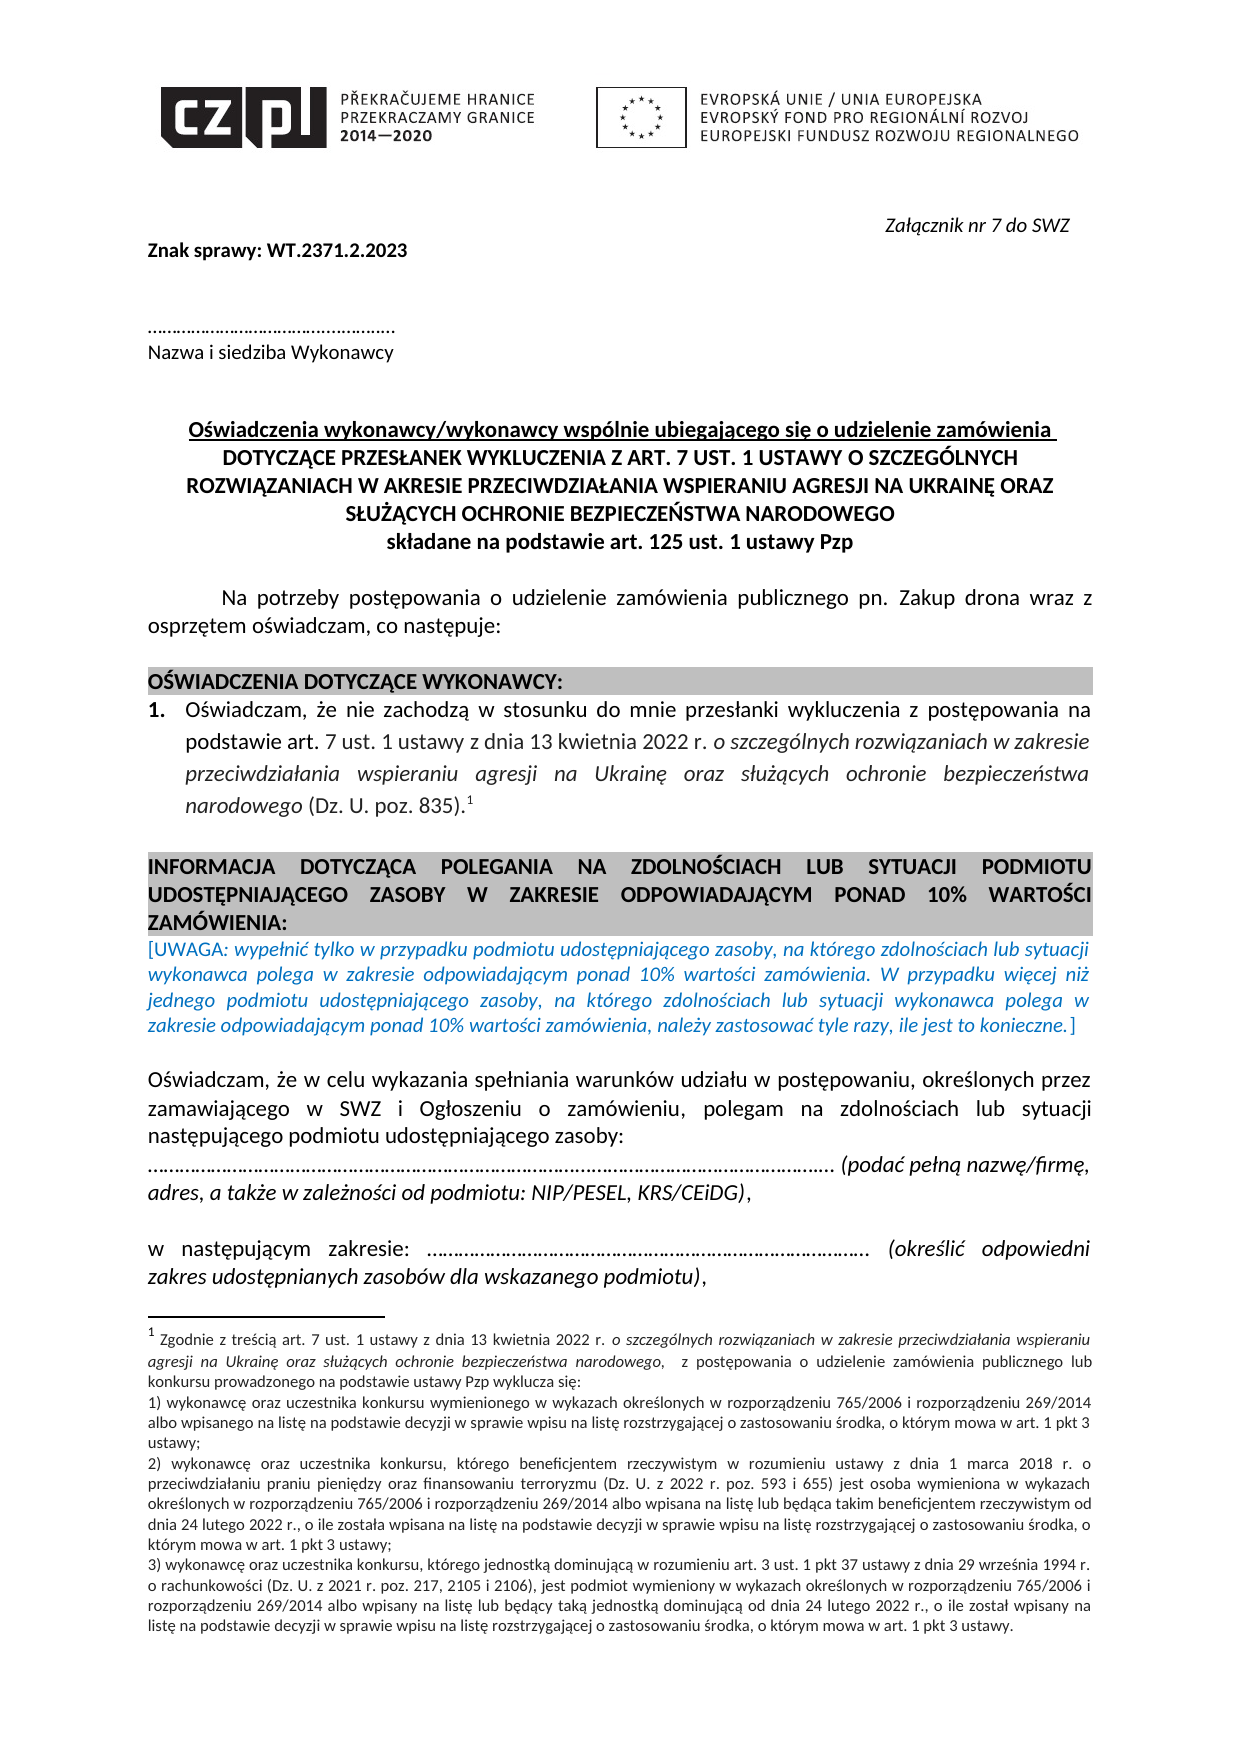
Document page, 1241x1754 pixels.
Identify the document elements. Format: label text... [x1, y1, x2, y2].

text ………………………………....……..… [148, 314, 1093, 339]
text Znak sprawy: WT.2371.2.2023 [148, 237, 1093, 263]
text Na potrzeby postępowania o udzielenie zamówienia publicznego pn. Zakup drona wraz z osprzętem oświadczam, co następuje: [148, 583, 1093, 639]
picture [147, 73, 1093, 162]
text Oświadczenia wykonawcy/wykonawcy wspólnie ubiegającego się o udzielenie zamówienia [148, 415, 1093, 443]
list Oświadczam, że nie zachodzą w stosunku do mnie przesłanki wykluczenia z postępowania na podstawie art. 7 ust. 1 ustawy z dnia 13 kwietnia 2022 r. o szczególnych rozwiązaniach w zakresie przeciwdziałania wspieraniu agresji na Ukrainę oraz służących ochronie bezpieczeństwa narodowego (Dz. U. poz. 835). [148, 695, 1093, 820]
text DOTYCZĄCE PRZESŁANEK WYKLUCZENIA Z ART. 7 UST. 1 USTAWY o szczególnych rozwiązaniach w akresie przeciwdziałania wspieraniu agresji na Ukrainę oraz służących ochronie bezpieczeństwa narodowego [148, 443, 1093, 527]
text Nazwa i siedziba Wykonawcy [148, 339, 1093, 364]
text ………………………………………………………………………...…………………………………….… (podać pełną nazwę/firmę, adres, a także w zależności od podmiotu: NIP/PESEL, KRS/CEiDG), [148, 1150, 1093, 1206]
text składane na podstawie art. 125 ust. 1 ustawy Pzp [148, 527, 1093, 555]
text INFORMACJA DOTYCZĄCA POLEGANIA NA ZDOLNOŚCIACH LUB SYTUACJI PODMIOTU UDOSTĘPNIAJĄCEGO ZASOBY W ZAKRESIE ODPOWIADAJĄCYM PONAD 10% WARTOŚCI ZAMÓWIENIA: [148, 852, 1093, 936]
text Oświadczam, że w celu wykazania spełniania warunków udziału w postępowaniu, określonych przez zamawiającego w SWZ i Ogłoszeniu o zamówieniu, polegam na zdolnościach lub sytuacji następującego podmiotu udostępniającego zasoby: [148, 1066, 1093, 1150]
text OŚWIADCZENIA DOTYCZĄCE WYKONAWCY: [148, 667, 1093, 695]
text w następującym zakresie: ………………………………………………………………………… (określić odpowiedni zakres udostępnianych zasobów dla wskazanego podmiotu), [148, 1234, 1093, 1290]
text [UWAGA: wypełnić tylko w przypadku podmiotu udostępniającego zasoby, na którego zdolnościach lub sytuacji wykonawca polega w zakresie odpowiadającym ponad 10% wartości zamówienia. W przypadku więcej niż jednego podmiotu udostępniającego zasoby, na którego zdolnościach lub sytuacji wykonawca polega w zakresie odpowiadającym ponad 10% wartości zamówienia, należy zastosować tyle razy, ile jest to konieczne.] [148, 936, 1093, 1038]
